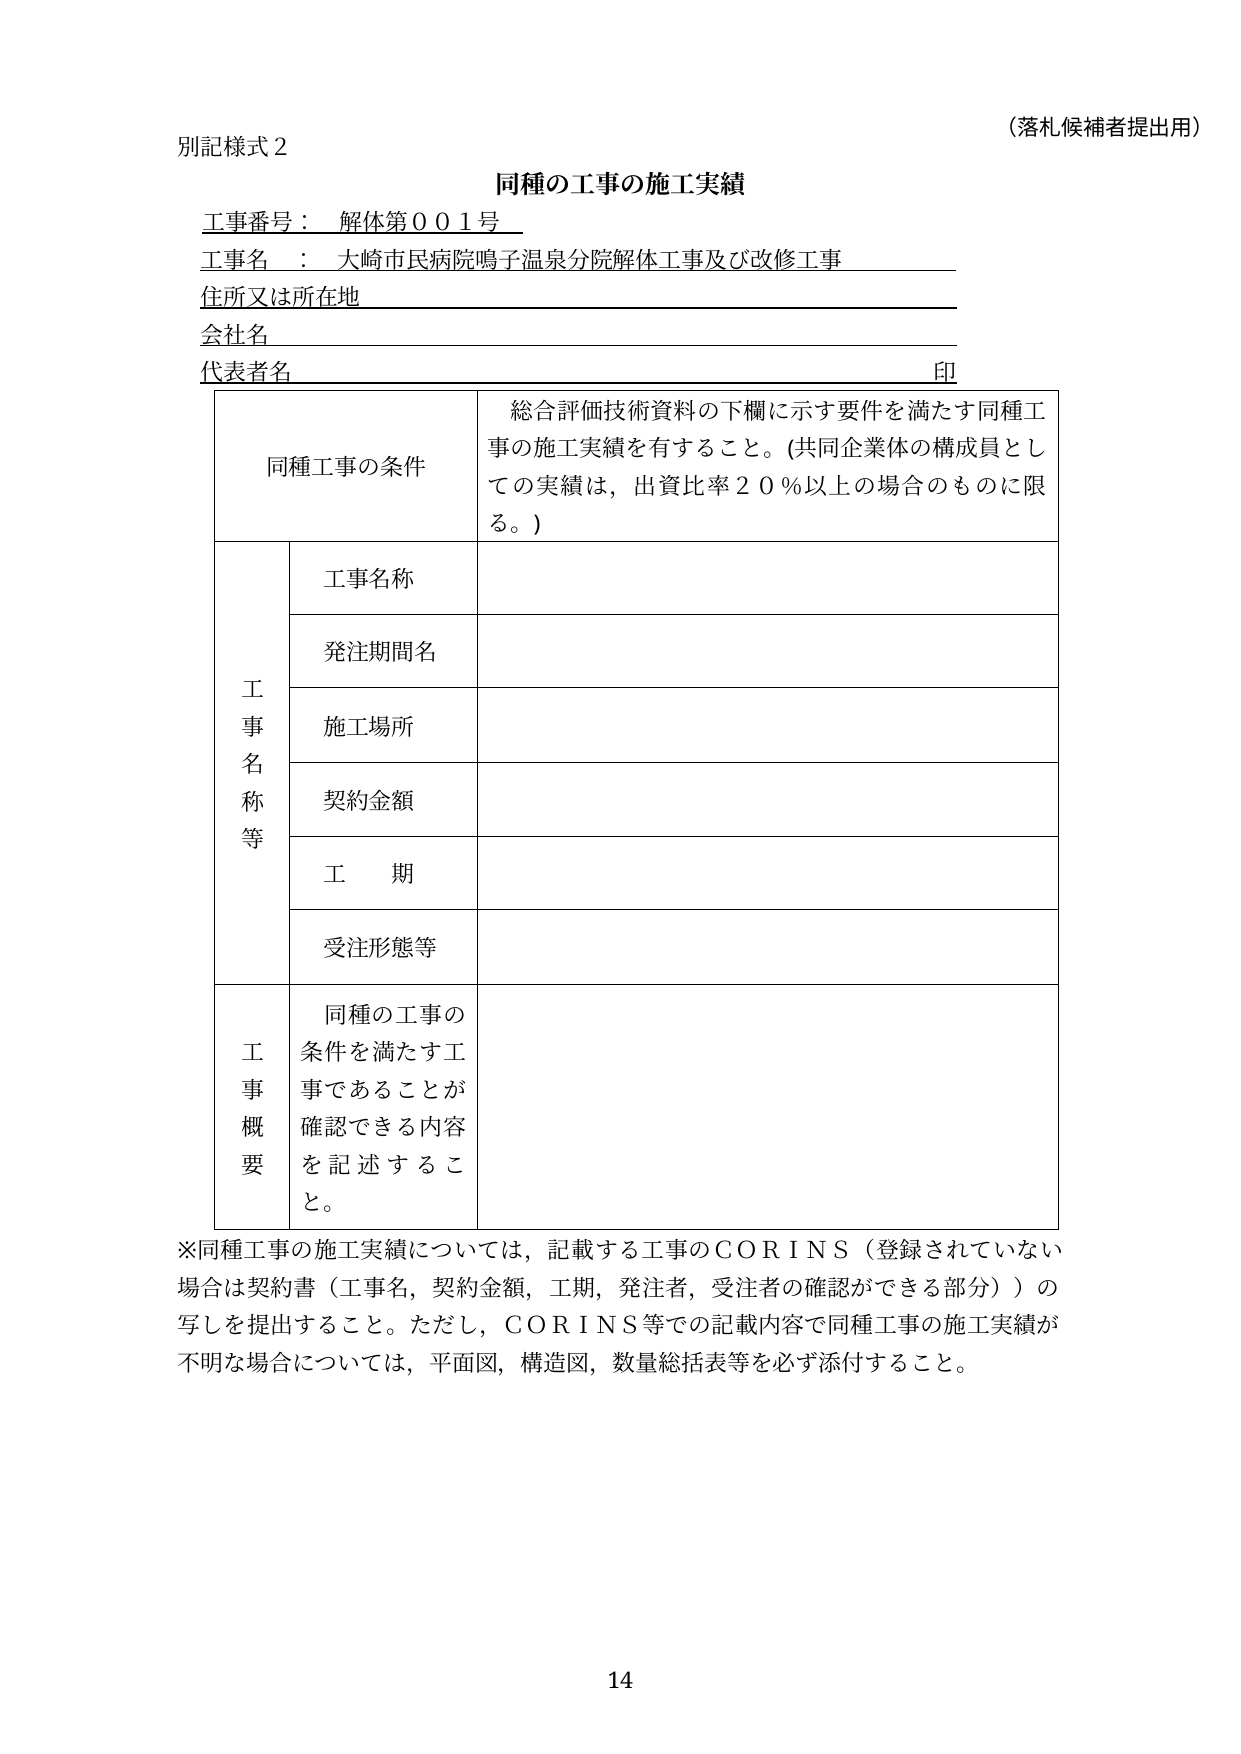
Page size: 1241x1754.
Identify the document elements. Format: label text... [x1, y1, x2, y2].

table_header 同種工事の条件 [215, 391, 477, 541]
table_header 総合評価技術資料の下欄に示す要件を満たす同種工事の施工実績を有すること。(共同企業体の構成員としての実績は，出資比率２０％以上の場合のものに限る。) [478, 391, 1058, 541]
table_cell 施工場所 [290, 688, 477, 762]
table_cell 工 事 名 称 等 [215, 542, 289, 984]
text ※同種工事の施工実績については，記載する工事のＣＯＲＩＮＳ（登録されていない場合は契約書（工事名，契約金額，工期，発注者，受注者の確認ができる部分））の写しを提出すること。ただし，ＣＯＲＩＮＳ等での記載内容で同種工事の施工実績が不明な場合については，平面図，構造図，数量総括表等を必ず添付すること。 [177, 1230, 1063, 1380]
table_cell 発注期間名 [290, 615, 477, 687]
text 別記様式２ [177, 127, 1063, 164]
text 工事番号： 解体第００１号 [202, 202, 1063, 239]
table_cell 受注形態等 [290, 910, 477, 984]
table_cell 契約金額 [290, 763, 477, 836]
text 代表者名 印 [177, 352, 1063, 389]
table_cell [478, 542, 1058, 613]
table_cell [478, 985, 1058, 1229]
table_cell 工 期 [290, 837, 477, 909]
text 住所又は所在地 [177, 277, 1063, 314]
table_cell [478, 910, 1058, 984]
table_cell 同種の工事の条件を満たす工事であることが確認できる内容を記述すること。 [290, 985, 477, 1229]
table_cell 工事名称 [290, 542, 477, 613]
text 会社名 [177, 314, 1063, 352]
table_cell [478, 615, 1058, 687]
text 工事名 ： 大崎市民病院鳴子温泉分院解体工事及び改修工事 [177, 239, 1063, 277]
table_cell 工 事 概 要 [215, 985, 289, 1229]
table_cell [478, 688, 1058, 762]
text 同種の工事の施工実績 [177, 164, 1063, 202]
table_cell [478, 763, 1058, 836]
table_cell [478, 837, 1058, 909]
